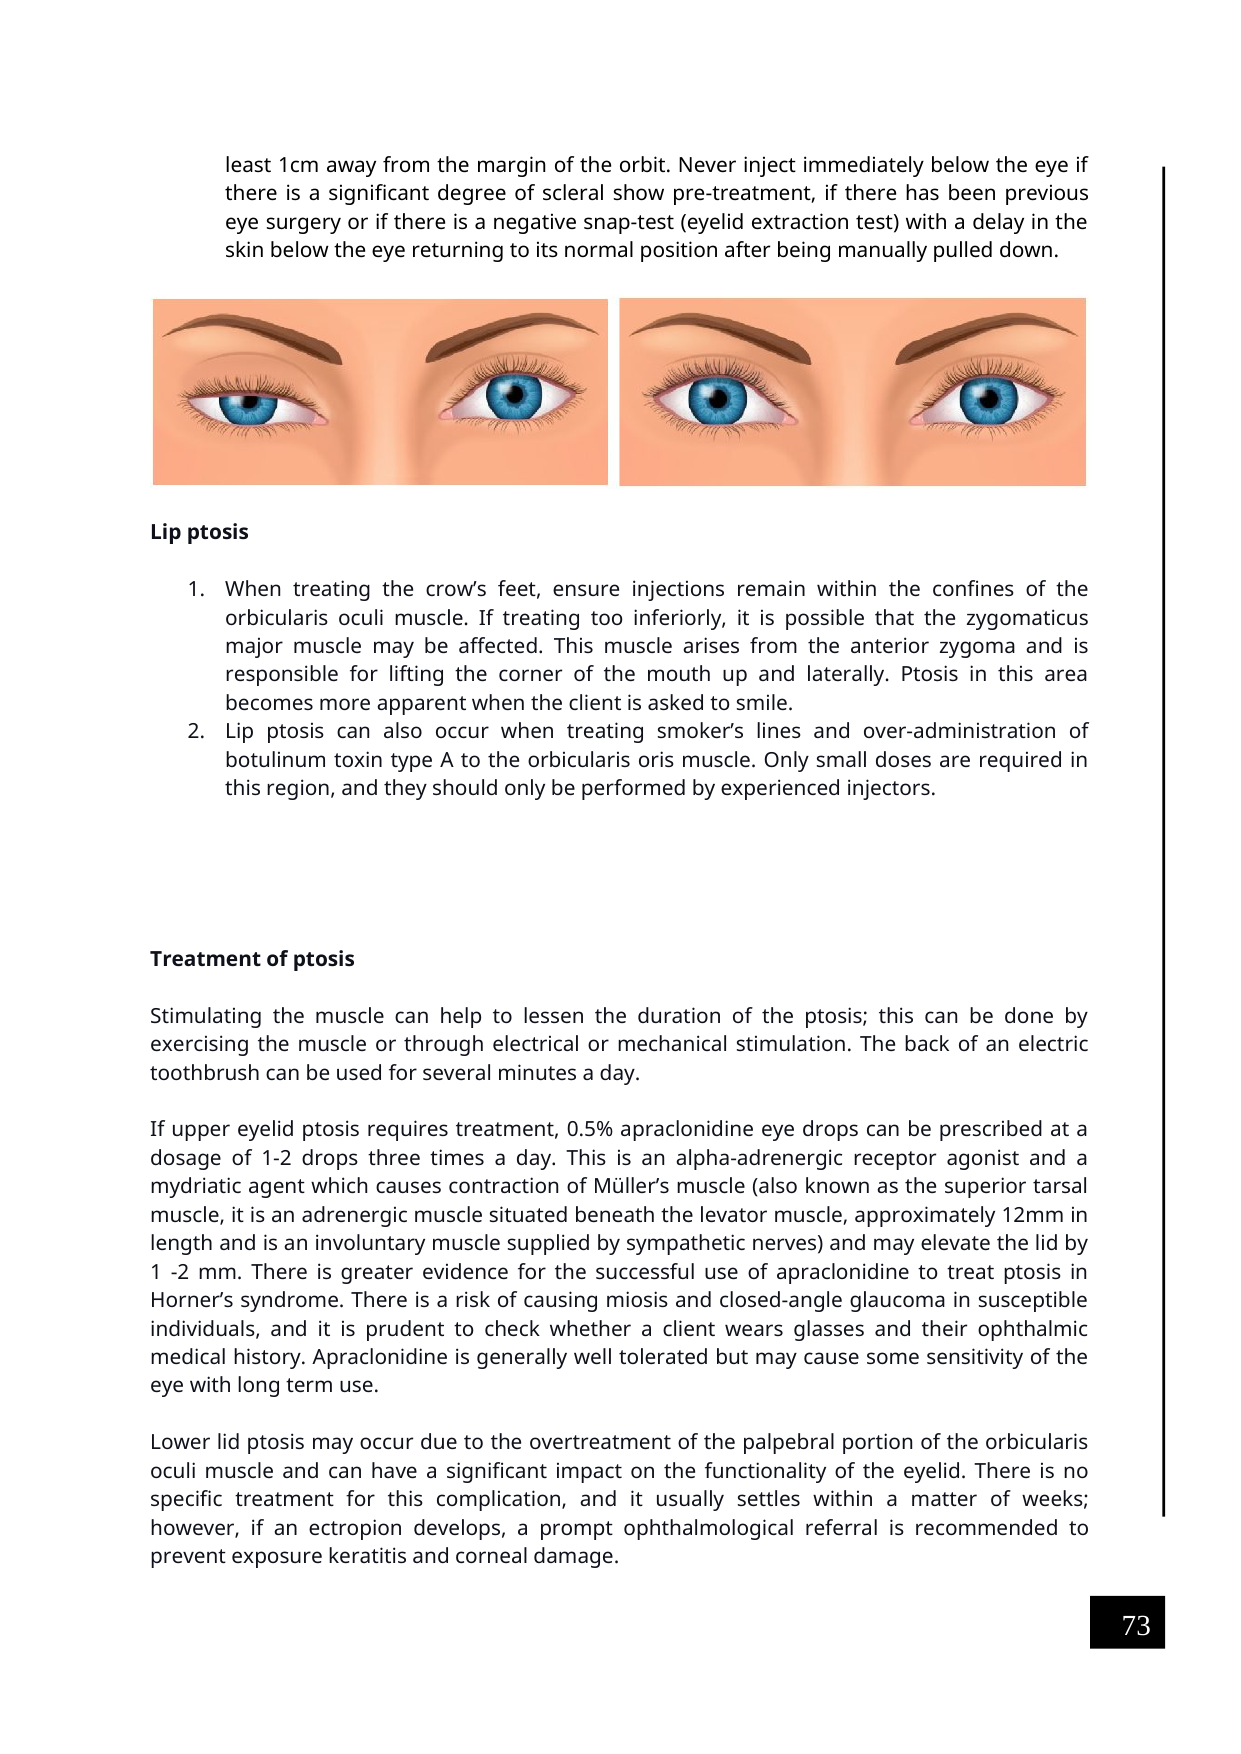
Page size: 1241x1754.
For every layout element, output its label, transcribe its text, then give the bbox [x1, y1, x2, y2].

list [187, 150, 1090, 264]
text Stimulating the muscle can help to lessen the duration of the ptosis; this can be done by exercising the muscle or through electrical or mechanical stimulation. The back of an electric toothbrush can be used for several minutes a day. [150, 1001, 1090, 1086]
text If upper eyelid ptosis requires treatment, 0.5% apraclonidine eye drops can be prescribed at a dosage of 1-2 drops three times a day. This is an alpha-adrenergic receptor agonist and a mydriatic agent which causes contraction of Müller’s muscle (also known as the superior tarsal muscle, it is an adrenergic muscle situated beneath the levator muscle, approximately 12mm in length and is an involuntary muscle supplied by sympathetic nerves) and may elevate the lid by 1 -2 mm. There is greater evidence for the successful use of apraclonidine to treat ptosis in Horner’s syndrome. There is a risk of causing miosis and closed-angle glaucoma in susceptible individuals, and it is prudent to check whether a client wears glasses and their ophthalmic medical history. Apraclonidine is generally well tolerated but may cause some sensitivity of the eye with long term use. [150, 1114, 1090, 1399]
list When treating the crow’s feet, ensure injections remain within the confines of the orbicularis oculi muscle. If treating too inferiorly, it is possible that the zygomaticus major muscle may be affected. This muscle arises from the anterior zygoma and is responsible for lifting the corner of the mouth up and laterally. Ptosis in this area becomes more apparent when the client is asked to smile. [187, 574, 1090, 716]
text Lip ptosis [150, 517, 1090, 546]
text Treatment of ptosis [150, 944, 1090, 972]
list Lip ptosis can also occur when treating smoker’s lines and over-administration of botulinum toxin type A to the orbicularis oris muscle. Only small doses are required in this region, and they should only be performed by experienced injectors. [187, 716, 1090, 802]
text Lower lid ptosis may occur due to the overtreatment of the palpebral portion of the orbicularis oculi muscle and can have a significant impact on the functionality of the eyelid. There is no specific treatment for this complication, and it usually settles within a matter of weeks; however, if an ectropion develops, a prompt ophthalmological referral is recommended to prevent exposure keratitis and corneal damage. [150, 1427, 1090, 1569]
picture [150, 294, 1090, 489]
